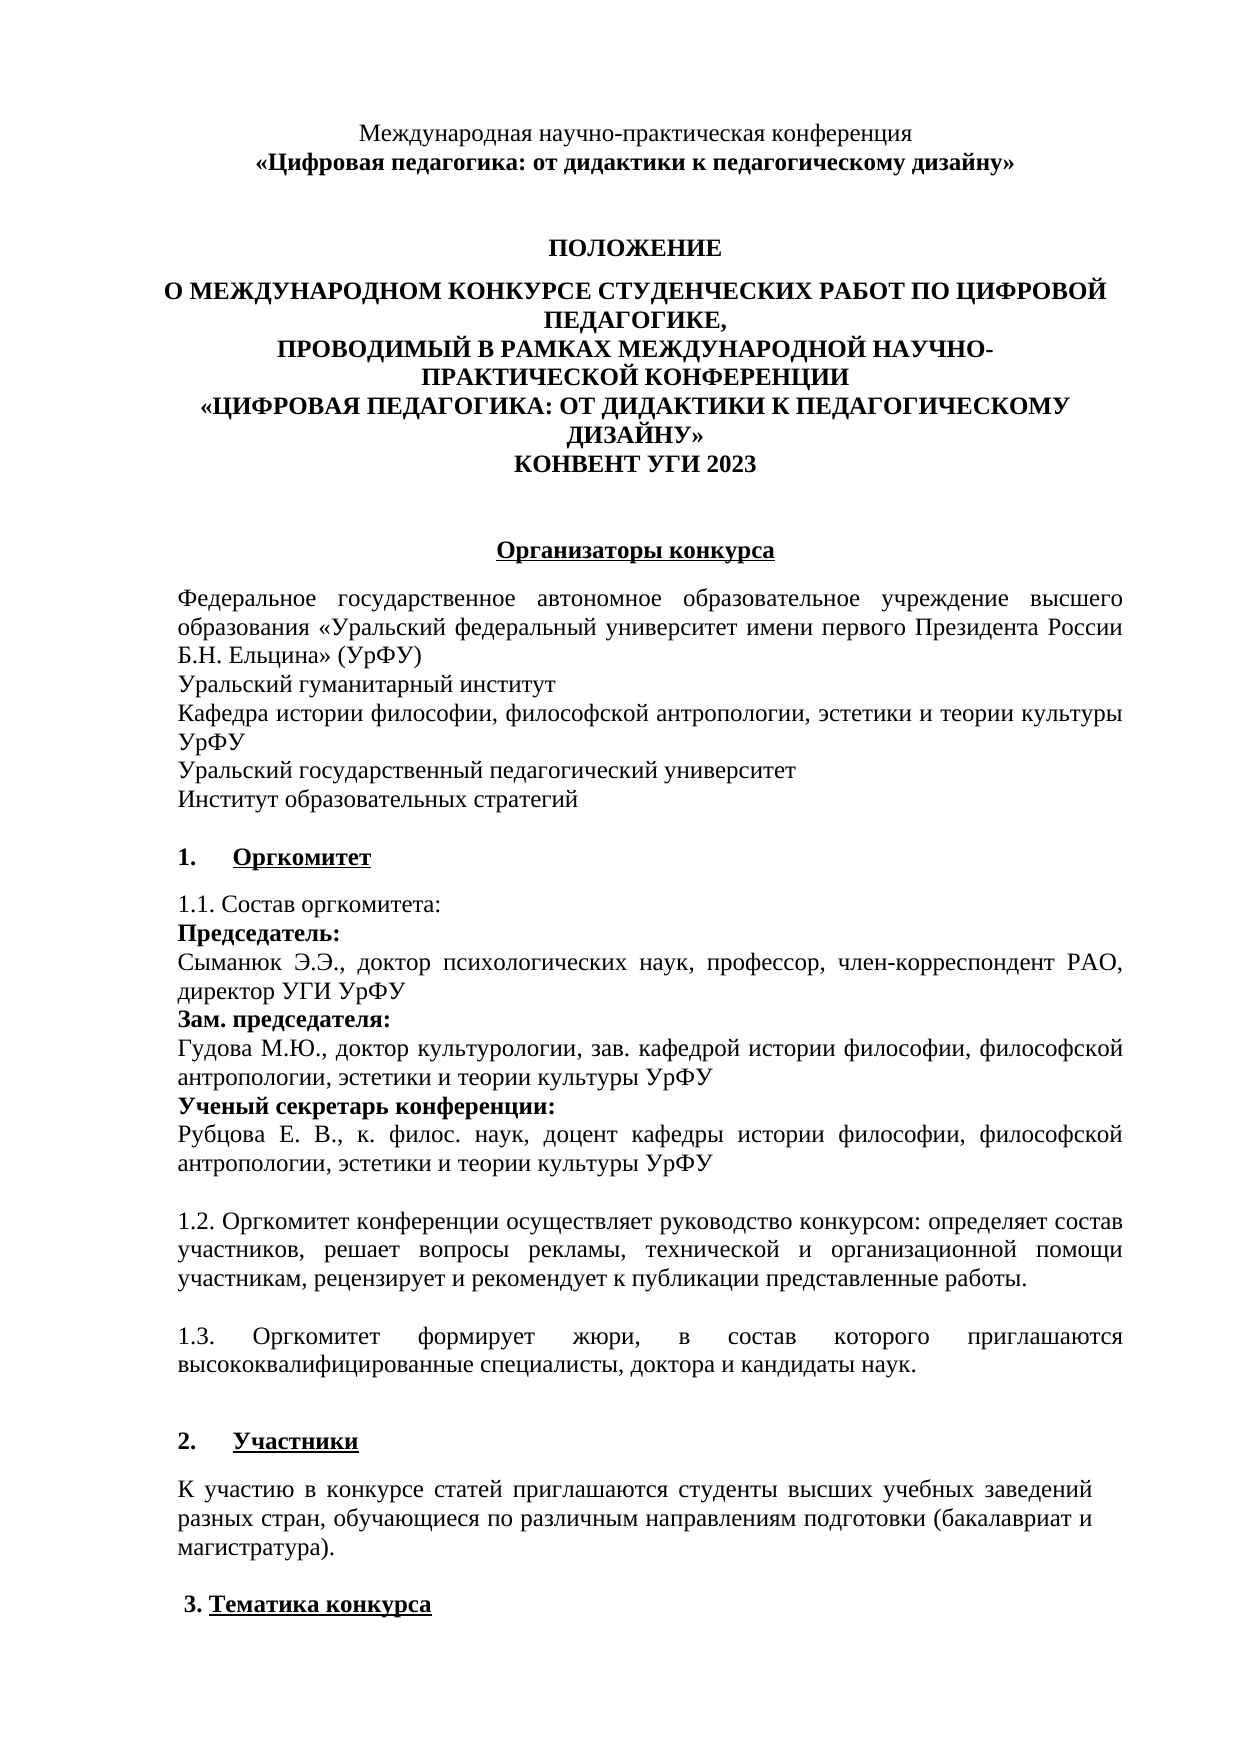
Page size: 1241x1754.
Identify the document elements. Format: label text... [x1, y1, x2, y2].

text «ЦИФРОВАЯ ПЕДАГОГИКА: ОТ ДИДАКТИКИ К ПЕДАГОГИЧЕСКОМУ ДИЗАЙНУ» [177, 391, 1093, 449]
text КОНВЕНТ УГИ 2023 [177, 449, 1093, 477]
text ПРОВОДИМЫЙ В РАМКАХ МЕЖДУНАРОДНОЙ НАУЧНО-ПРАКТИЧЕСКОЙ КОНФЕРЕНЦИИ [177, 334, 1093, 391]
list Сыманюк Э.Э., доктор психологических наук, профессор, член-корреспондент РАО, директор УГИ УрФУ [177, 947, 1123, 1004]
text Институт образовательных стратегий [177, 784, 1123, 813]
text 1.3. Оргкомитет формирует жюри, в состав которого приглашаются высококвалифицированные специалисты, доктора и кандидаты наук. [177, 1321, 1123, 1378]
text Организаторы конкурса [118, 535, 1152, 564]
text Положение [118, 233, 1152, 262]
text 1.1. Состав оргкомитета: [177, 889, 1093, 918]
list Гудова М.Ю., доктор культурологии, зав. кафедрой истории философии, философской антропологии, эстетики и теории культуры УрФУ [177, 1033, 1123, 1091]
text Уральский гуманитарный институт [177, 669, 1123, 698]
list Оргкомитет [177, 842, 1093, 870]
text Уральский государственный педагогический университет [177, 755, 1123, 784]
list Ученый секретарь конференции: [177, 1091, 1123, 1119]
list Рубцова Е. В., к. филос. наук, доцент кафедры истории философии, философской антропологии, эстетики и теории культуры УрФУ [177, 1119, 1123, 1177]
list Участники [177, 1426, 1093, 1455]
text О МЕЖДУНАРОДНОМ КОНКУРСЕ СТУДЕНЧЕСКИХ РАБОТ ПО ЦИФРОВОЙ ПЕДАГОГИКЕ, [118, 276, 1152, 334]
list Зам. председателя: [177, 1004, 1123, 1033]
text 3. Тематика конкурса [177, 1589, 1093, 1618]
text Международная научно-практическая конференция [177, 118, 1093, 147]
text Федеральное государственное автономное образовательное учреждение высшего образования «Уральский федеральный университет имени первого Президента России Б.Н. Ельцина» (УрФУ) [177, 583, 1123, 669]
text 1.2. Оргкомитет конференции осуществляет руководство конкурсом: определяет состав участников, решает вопросы рекламы, технической и организационной помощи участникам, рецензирует и рекомендует к публикации представленные работы. [177, 1206, 1123, 1292]
text К участию в конкурсе статей приглашаются студенты высших учебных заведений разных стран, обучающиеся по различным направлениям подготовки (бакалавриат и магистратура). [177, 1474, 1093, 1560]
list Председатель: [177, 918, 1093, 947]
text Кафедра истории философии, философской антропологии, эстетики и теории культуры УрФУ [177, 698, 1123, 755]
text «Цифровая педагогика: от дидактики к педагогическому дизайну» [177, 147, 1093, 176]
